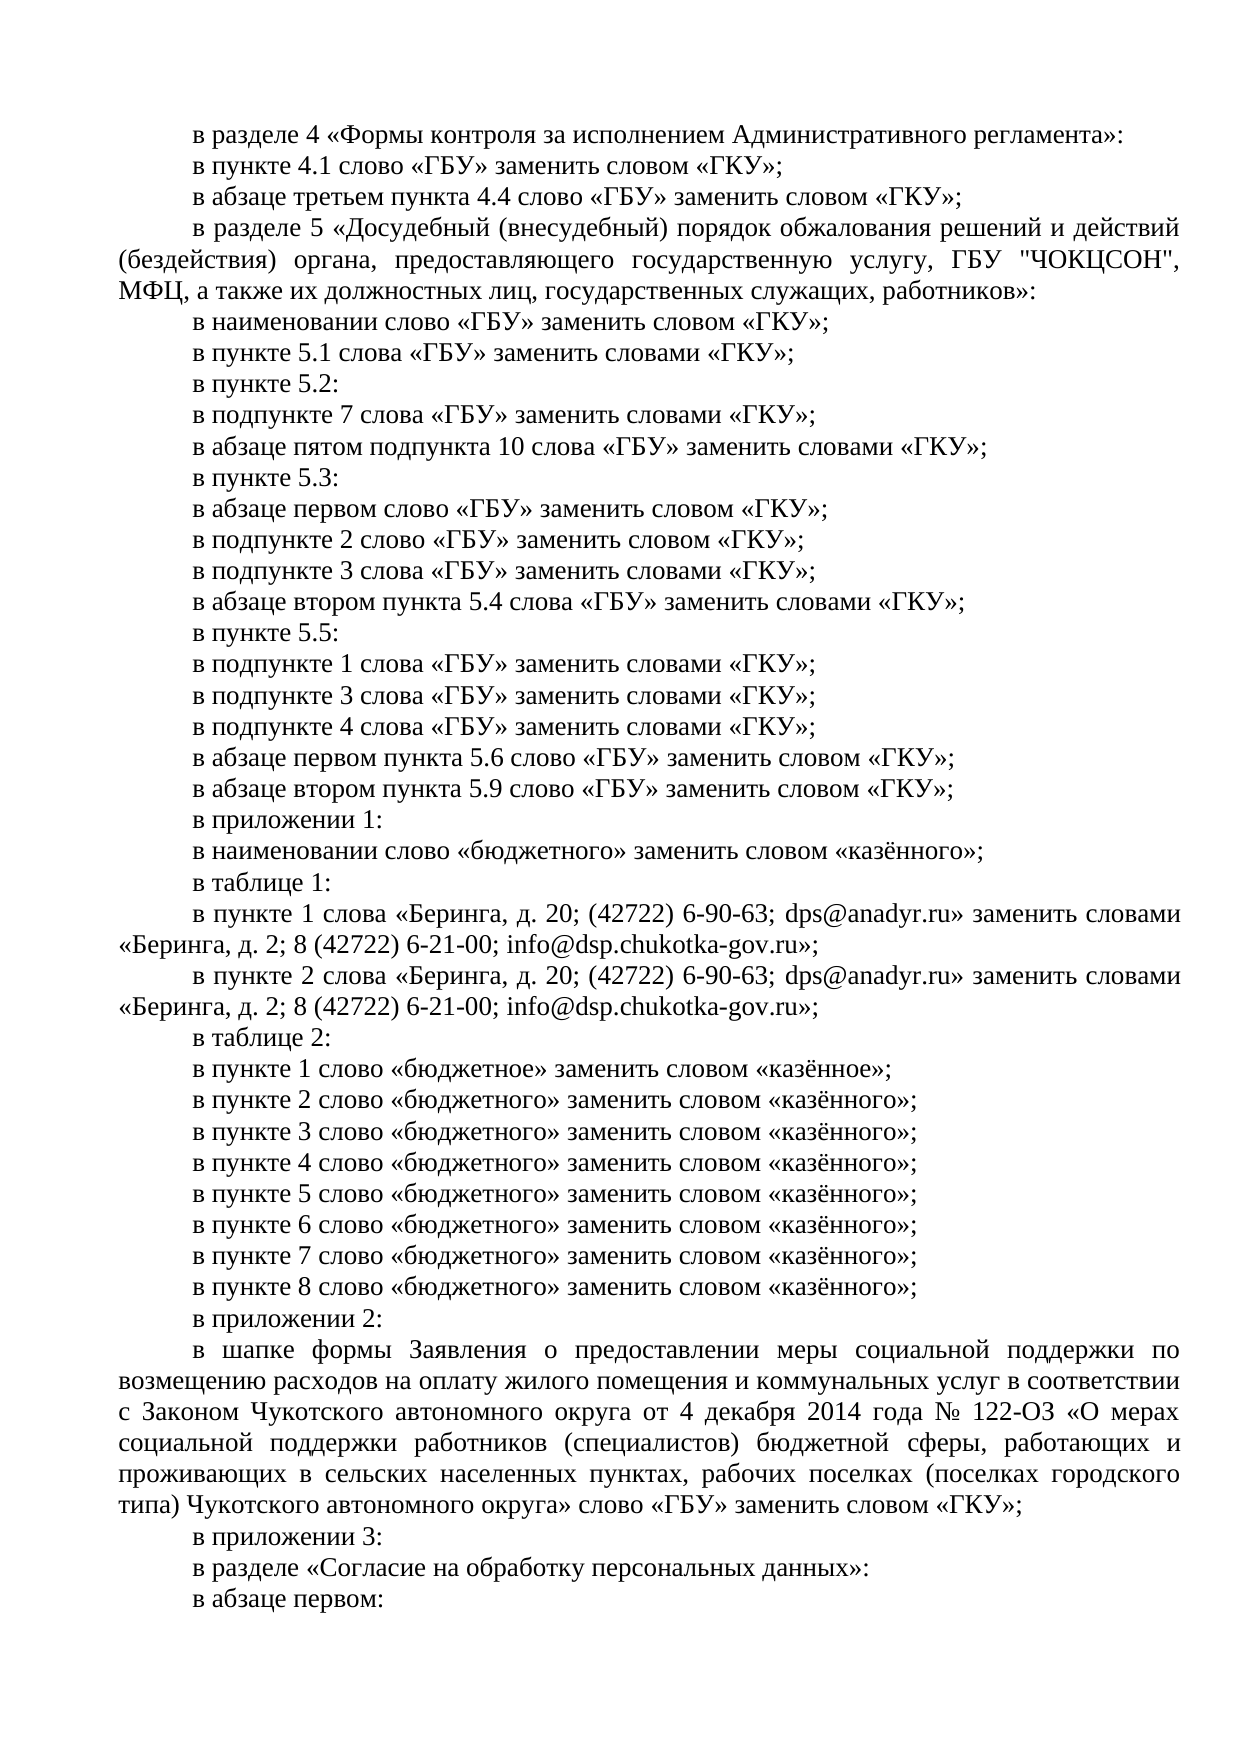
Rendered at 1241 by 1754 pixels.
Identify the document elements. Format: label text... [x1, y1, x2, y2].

text в подпункте 3 слова «ГБУ» заменить словами «ГКУ»; [118, 679, 1181, 710]
text в пункте 2 слово «бюджетного» заменить словом «казённого»; [118, 1084, 1181, 1115]
text в абзаце первом: [118, 1582, 1181, 1613]
text в пункте 5.3: [118, 461, 1181, 492]
text в разделе 5 «Досудебный (внесудебный) порядок обжалования решений и действий (бездействия) органа, предоставляющего государственную услугу, ГБУ "ЧОКЦСОН", МФЦ, а также их должностных лиц, государственных служащих, работников»: [118, 212, 1181, 305]
text в абзаце первом пункта 5.6 слово «ГБУ» заменить словом «ГКУ»; [118, 741, 1181, 772]
text в абзаце первом слово «ГБУ» заменить словом «ГКУ»; [118, 492, 1181, 523]
text в пункте 5.1 слова «ГБУ» заменить словами «ГКУ»; [118, 336, 1181, 367]
text в разделе «Согласие на обработку персональных данных»: [118, 1551, 1181, 1582]
text в пункте 5.5: [118, 616, 1181, 648]
text в пункте 5 слово «бюджетного» заменить словом «казённого»; [118, 1177, 1181, 1208]
text в пункте 3 слово «бюджетного» заменить словом «казённого»; [118, 1115, 1181, 1146]
text в абзаце пятом подпункта 10 слова «ГБУ» заменить словами «ГКУ»; [118, 429, 1181, 461]
text в подпункте 4 слова «ГБУ» заменить словами «ГКУ»; [118, 710, 1181, 741]
text в пункте 4 слово «бюджетного» заменить словом «казённого»; [118, 1146, 1181, 1177]
text в разделе 4 «Формы контроля за исполнением Административного регламента»: [118, 118, 1181, 149]
text в шапке формы Заявления о предоставлении меры социальной поддержки по возмещению расходов на оплату жилого помещения и коммунальных услуг в соответствии с Законом Чукотского автономного округа от 4 декабря 2014 года № 122-ОЗ «О мерах социальной поддержки работников (специалистов) бюджетной сферы, работающих и проживающих в сельских населенных пунктах, рабочих поселках (поселках городского типа) Чукотского автономного округа» слово «ГБУ» заменить словом «ГКУ»; [118, 1333, 1181, 1520]
text в пункте 5.2: [118, 367, 1181, 398]
text в наименовании слово «бюджетного» заменить словом «казённого»; [118, 834, 1181, 866]
text в абзаце втором пункта 5.9 слово «ГБУ» заменить словом «ГКУ»; [118, 772, 1181, 803]
text в приложении 3: [118, 1520, 1181, 1551]
text в пункте 1 слово «бюджетное» заменить словом «казённое»; [118, 1052, 1181, 1084]
text в таблице 1: [118, 866, 1181, 897]
text в подпункте 2 слово «ГБУ» заменить словом «ГКУ»; [118, 523, 1181, 554]
text в пункте 6 слово «бюджетного» заменить словом «казённого»; [118, 1208, 1181, 1239]
text в подпункте 1 слова «ГБУ» заменить словами «ГКУ»; [118, 648, 1181, 679]
text в пункте 7 слово «бюджетного» заменить словом «казённого»; [118, 1239, 1181, 1271]
text в наименовании слово «ГБУ» заменить словом «ГКУ»; [118, 305, 1181, 336]
text в абзаце втором пункта 5.4 слова «ГБУ» заменить словами «ГКУ»; [118, 585, 1181, 616]
text в пункте 4.1 слово «ГБУ» заменить словом «ГКУ»; [118, 149, 1181, 180]
text в приложении 1: [118, 803, 1181, 834]
text в таблице 2: [118, 1021, 1181, 1052]
text в подпункте 3 слова «ГБУ» заменить словами «ГКУ»; [118, 554, 1181, 585]
text в пункте 1 слова «Беринга, д. 20; (42722) 6-90-63; dps@anadyr.ru» заменить словами «Беринга, д. 2; 8 (42722) 6-21-00; info@dsp.chukotka-gov.ru»; [118, 897, 1181, 959]
text в абзаце третьем пункта 4.4 слово «ГБУ» заменить словом «ГКУ»; [118, 180, 1181, 212]
text в пункте 2 слова «Беринга, д. 20; (42722) 6-90-63; dps@anadyr.ru» заменить словами «Беринга, д. 2; 8 (42722) 6-21-00; info@dsp.chukotka-gov.ru»; [118, 959, 1181, 1021]
text в пункте 8 слово «бюджетного» заменить словом «казённого»; [118, 1271, 1181, 1302]
text в приложении 2: [118, 1302, 1181, 1333]
text в подпункте 7 слова «ГБУ» заменить словами «ГКУ»; [118, 398, 1181, 429]
